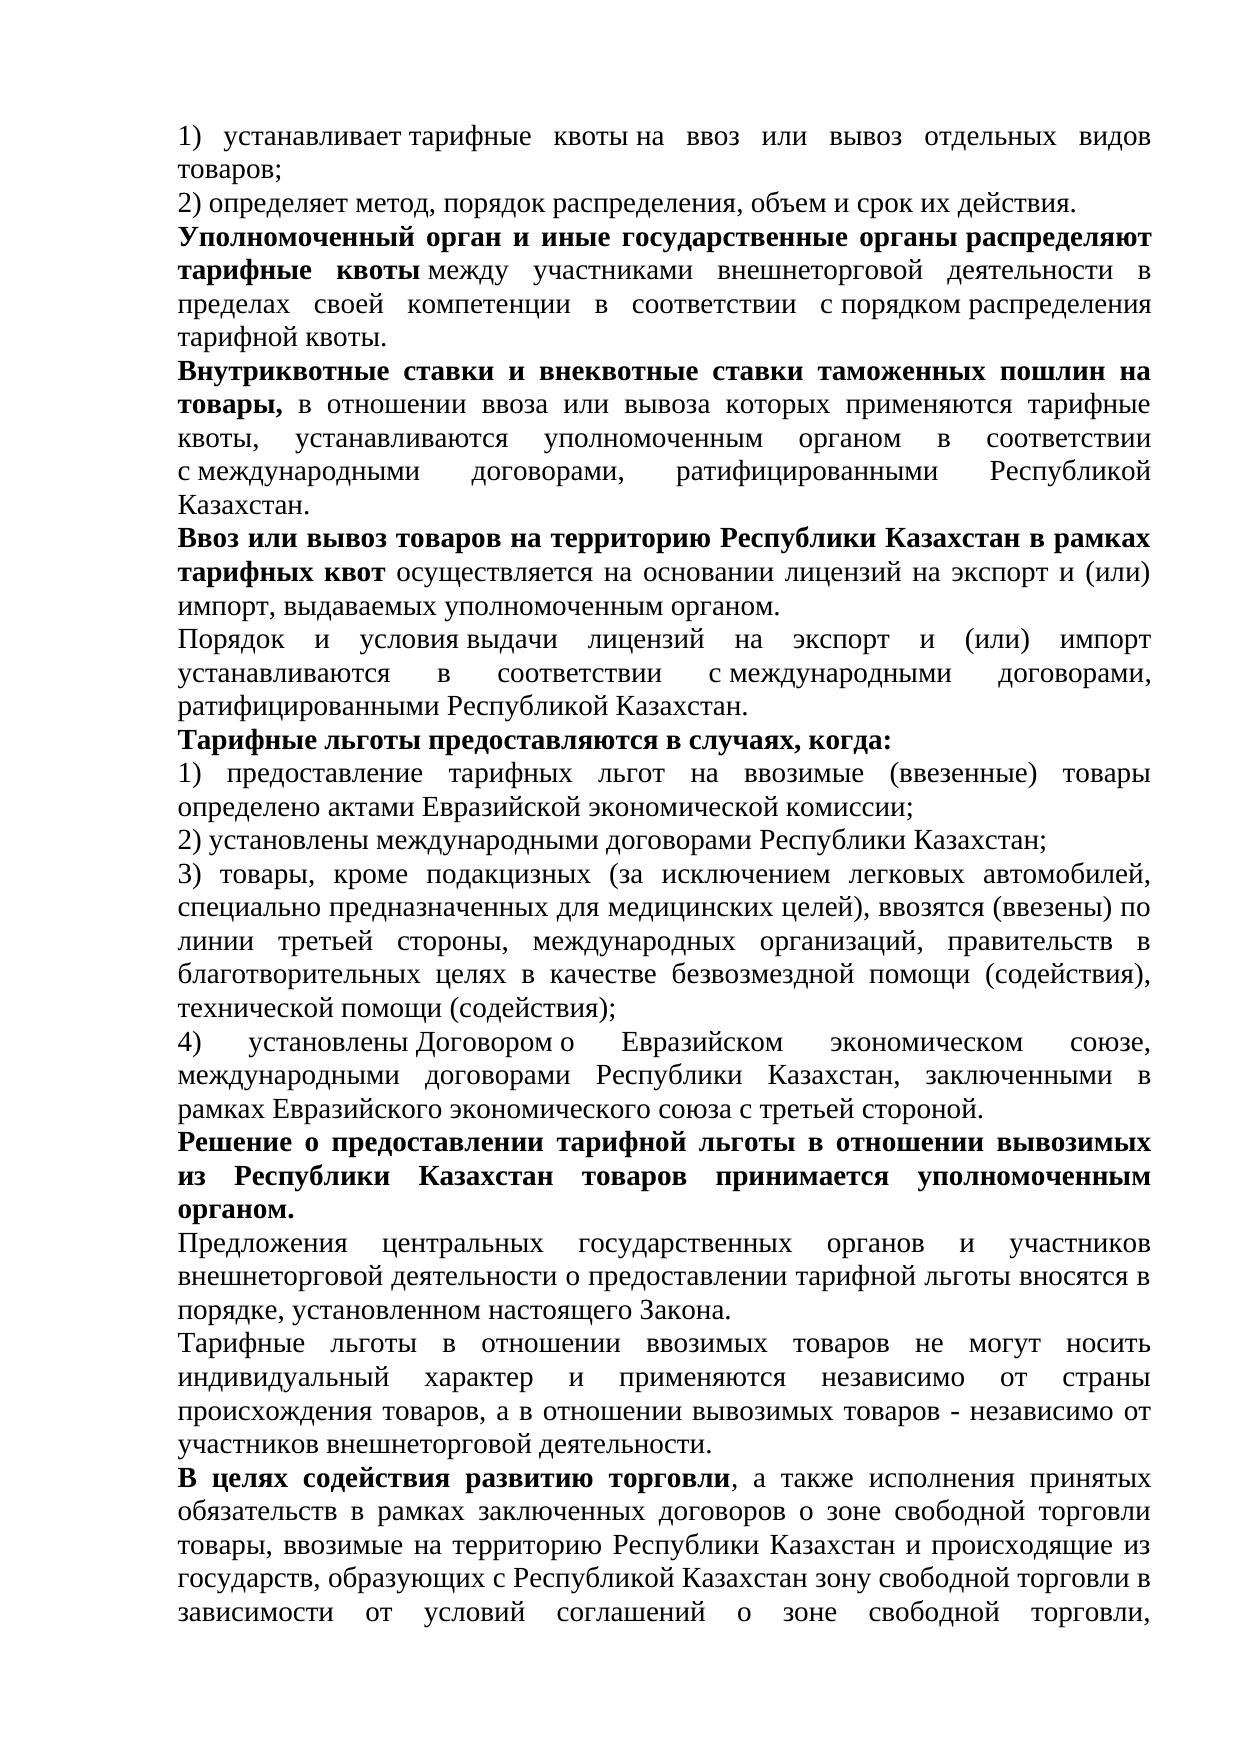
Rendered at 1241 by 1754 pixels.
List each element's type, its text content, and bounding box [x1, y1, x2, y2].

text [177, 1460, 1152, 1627]
text Ввоз или вывоз товаров на территорию Республики Казахстан в рамках тарифных квот осуществляется на основании лицензий на экспорт и (или) импорт, выдаваемых уполномоченным органом. [177, 521, 1152, 621]
text 2) определяет метод, порядок распределения, объем и срок их действия. [177, 185, 1152, 219]
text 1) устанавливает тарифные квоты на ввоз или вывоз отдельных видов товаров; [177, 118, 1152, 185]
text 4) установлены Договором о Евразийском экономическом союзе, международными договорами Республики Казахстан, заключенными в рамках Евразийского экономического союза с третьей стороной. [177, 1024, 1152, 1124]
text Порядок и условия выдачи лицензий на экспорт и (или) импорт устанавливаются в соответствии с международными договорами, ратифицированными Республикой Казахстан. [177, 621, 1152, 722]
text 2) установлены международными договорами Республики Казахстан; [177, 822, 1152, 856]
text Решение о предоставлении тарифной льготы в отношении вывозимых из Республики Казахстан товаров принимается уполномоченным органом. [177, 1124, 1152, 1225]
text Тарифные льготы предоставляются в случаях, когда: [177, 722, 1152, 755]
text Внутриквотные ставки и внеквотные ставки таможенных пошлин на товары, в отношении ввоза или вывоза которых применяются тарифные квоты, устанавливаются уполномоченным органом в соответствии с международными договорами, ратифицированными Республикой Казахстан. [177, 353, 1152, 521]
text 1) предоставление тарифных льгот на ввозимые (ввезенные) товары определено актами Евразийской экономической комиссии; [177, 755, 1152, 822]
text Уполномоченный орган и иные государственные органы распределяют тарифные квоты между участниками внешнеторговой деятельности в пределах своей компетенции в соответствии с порядком распределения тарифной квоты. [177, 219, 1152, 353]
text Предложения центральных государственных органов и участников внешнеторговой деятельности о предоставлении тарифной льготы вносятся в порядке, установленном настоящего Закона. [177, 1225, 1152, 1326]
text Тарифные льготы в отношении ввозимых товаров не могут носить индивидуальный характер и применяются независимо от страны происхождения товаров, а в отношении вывозимых товаров - независимо от участников внешнеторговой деятельности. [177, 1326, 1152, 1460]
text 3) товары, кроме подакцизных (за исключением легковых автомобилей, специально предназначенных для медицинских целей), ввозятся (ввезены) по линии третьей стороны, международных организаций, правительств в благотворительных целях в качестве безвозмездной помощи (содействия), технической помощи (содействия); [177, 856, 1152, 1024]
